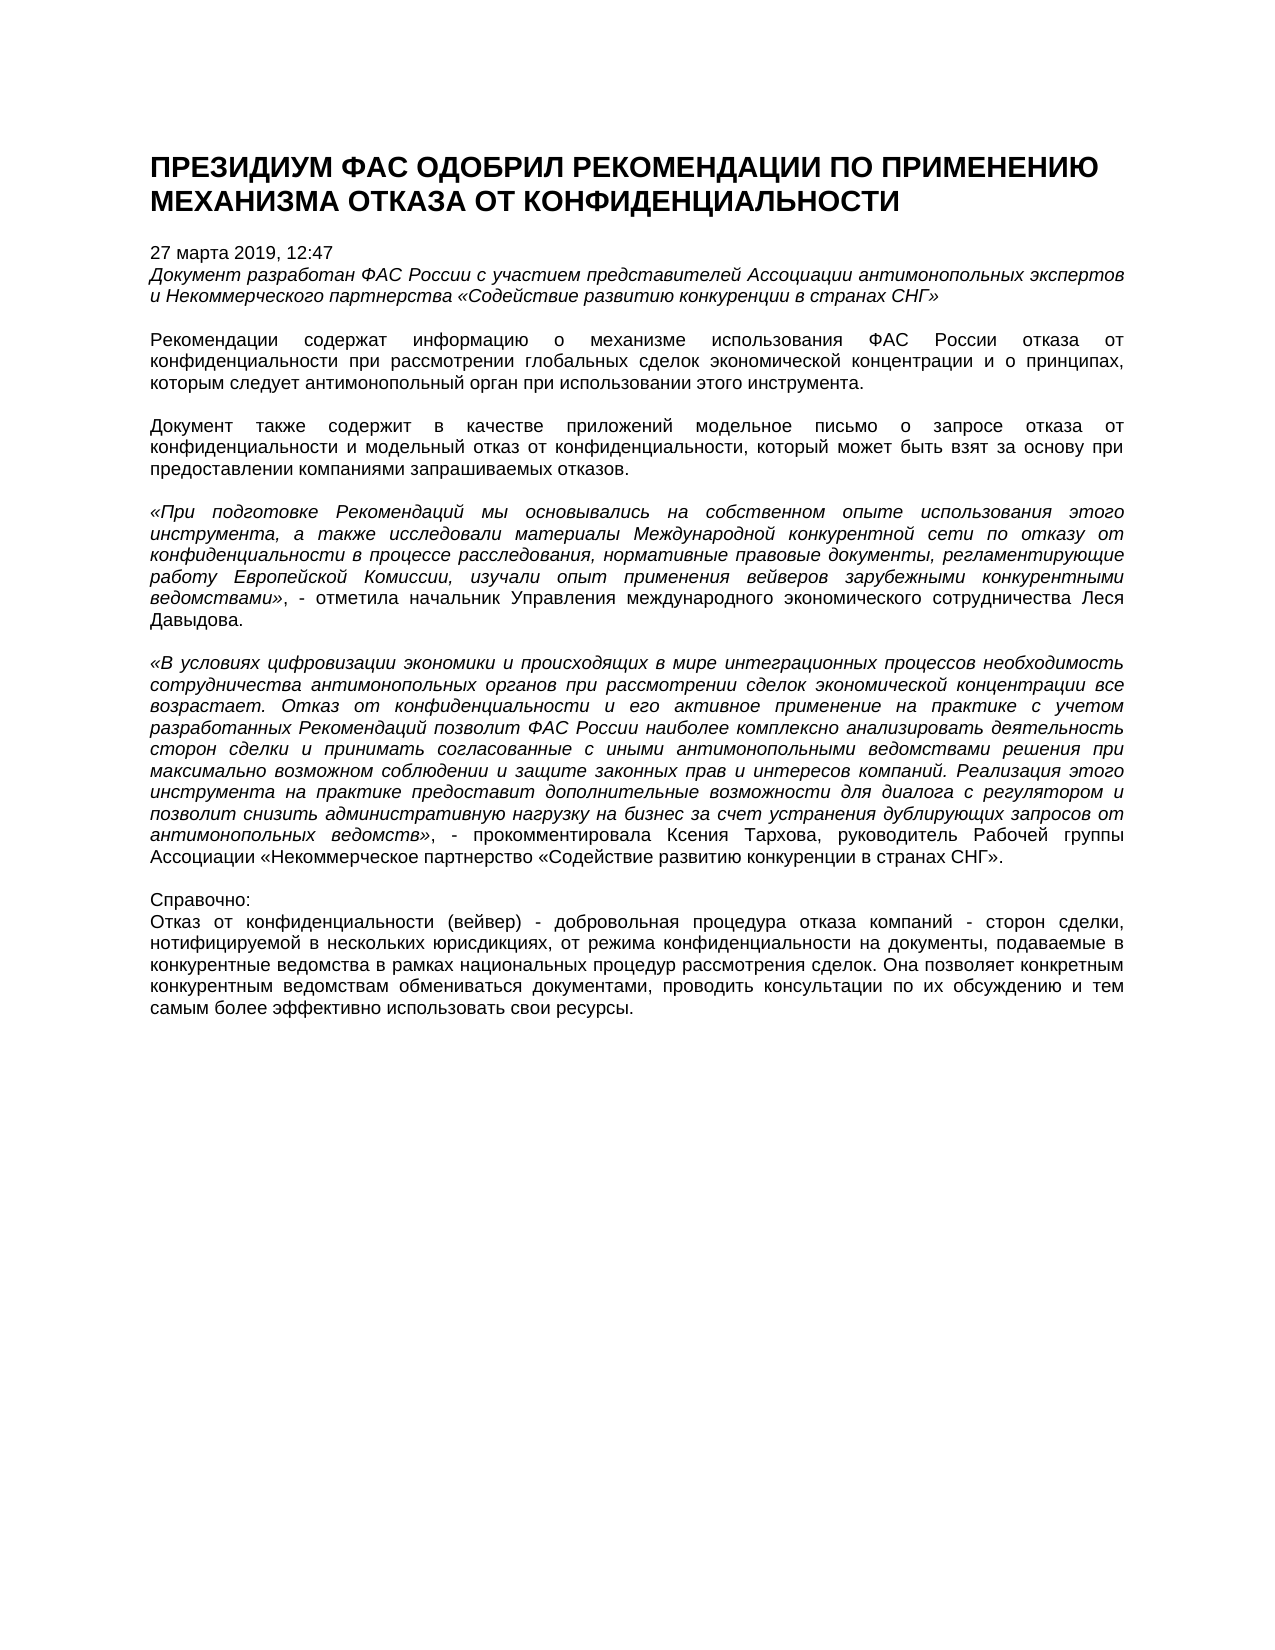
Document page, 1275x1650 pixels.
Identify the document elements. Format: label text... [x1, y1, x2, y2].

subtitle Президиум ФАС одобрил Рекомендации по применению механизма отказа от конфиденциальности [150, 150, 1125, 217]
text Документ также содержит в качестве приложений модельное письмо о запросе отказа от конфиденциальности и модельный отказ от конфиденциальности, который может быть взят за основу при предоставлении компаниями запрашиваемых отказов. [150, 414, 1125, 479]
text Отказ от конфиденциальности (вейвер) - добровольная процедура отказа компаний - сторон сделки, нотифицируемой в нескольких юрисдикциях, от режима конфиденциальности на документы, подаваемые в конкурентные ведомства в рамках национальных процедур рассмотрения сделок. Она позволяет конкретным конкурентным ведомствам обмениваться документами, проводить консультации по их обсуждению и тем самым более эффективно использовать свои ресурсы. [150, 911, 1125, 1018]
text «При подготовке Рекомендаций мы основывались на собственном опыте использования этого инструмента, а также исследовали материалы Международной конкурентной сети по отказу от конфиденциальности в процессе расследования, нормативные правовые документы, регламентирующие работу Европейской Комиссии, изучали опыт применения вейверов зарубежными конкурентными ведомствами», - отметила начальник Управления международного экономического сотрудничества Леся Давыдова. [150, 501, 1125, 630]
text 27 марта 2019, 12:47 [150, 242, 1125, 264]
text Рекомендации содержат информацию о механизме использования ФАС России отказа от конфиденциальности при рассмотрении глобальных сделок экономической концентрации и о принципах, которым следует антимонопольный орган при использовании этого инструмента. [150, 328, 1125, 393]
text Справочно: [150, 889, 1125, 911]
text Документ разработан ФАС России с участием представителей Ассоциации антимонопольных экспертов и Некоммерческого партнерства «Содействие развитию конкуренции в странах СНГ» [150, 264, 1125, 307]
text «В условиях цифровизации экономики и происходящих в мире интеграционных процессов необходимость сотрудничества антимонопольных органов при рассмотрении сделок экономической концентрации все возрастает. Отказ от конфиденциальности и его активное применение на практике с учетом разработанных Рекомендаций позволит ФАС России наиболее комплексно анализировать деятельность сторон сделки и принимать согласованные с иными антимонопольными ведомствами решения при максимально возможном соблюдении и защите законных прав и интересов компаний. Реализация этого инструмента на практике предоставит дополнительные возможности для диалога с регулятором и позволит снизить административную нагрузку на бизнес за счет устранения дублирующих запросов от антимонопольных ведомств», - прокомментировала Ксения Тархова, руководитель Рабочей группы Ассоциации «Некоммерческое партнерство «Содействие развитию конкуренции в странах СНГ». [150, 652, 1125, 867]
